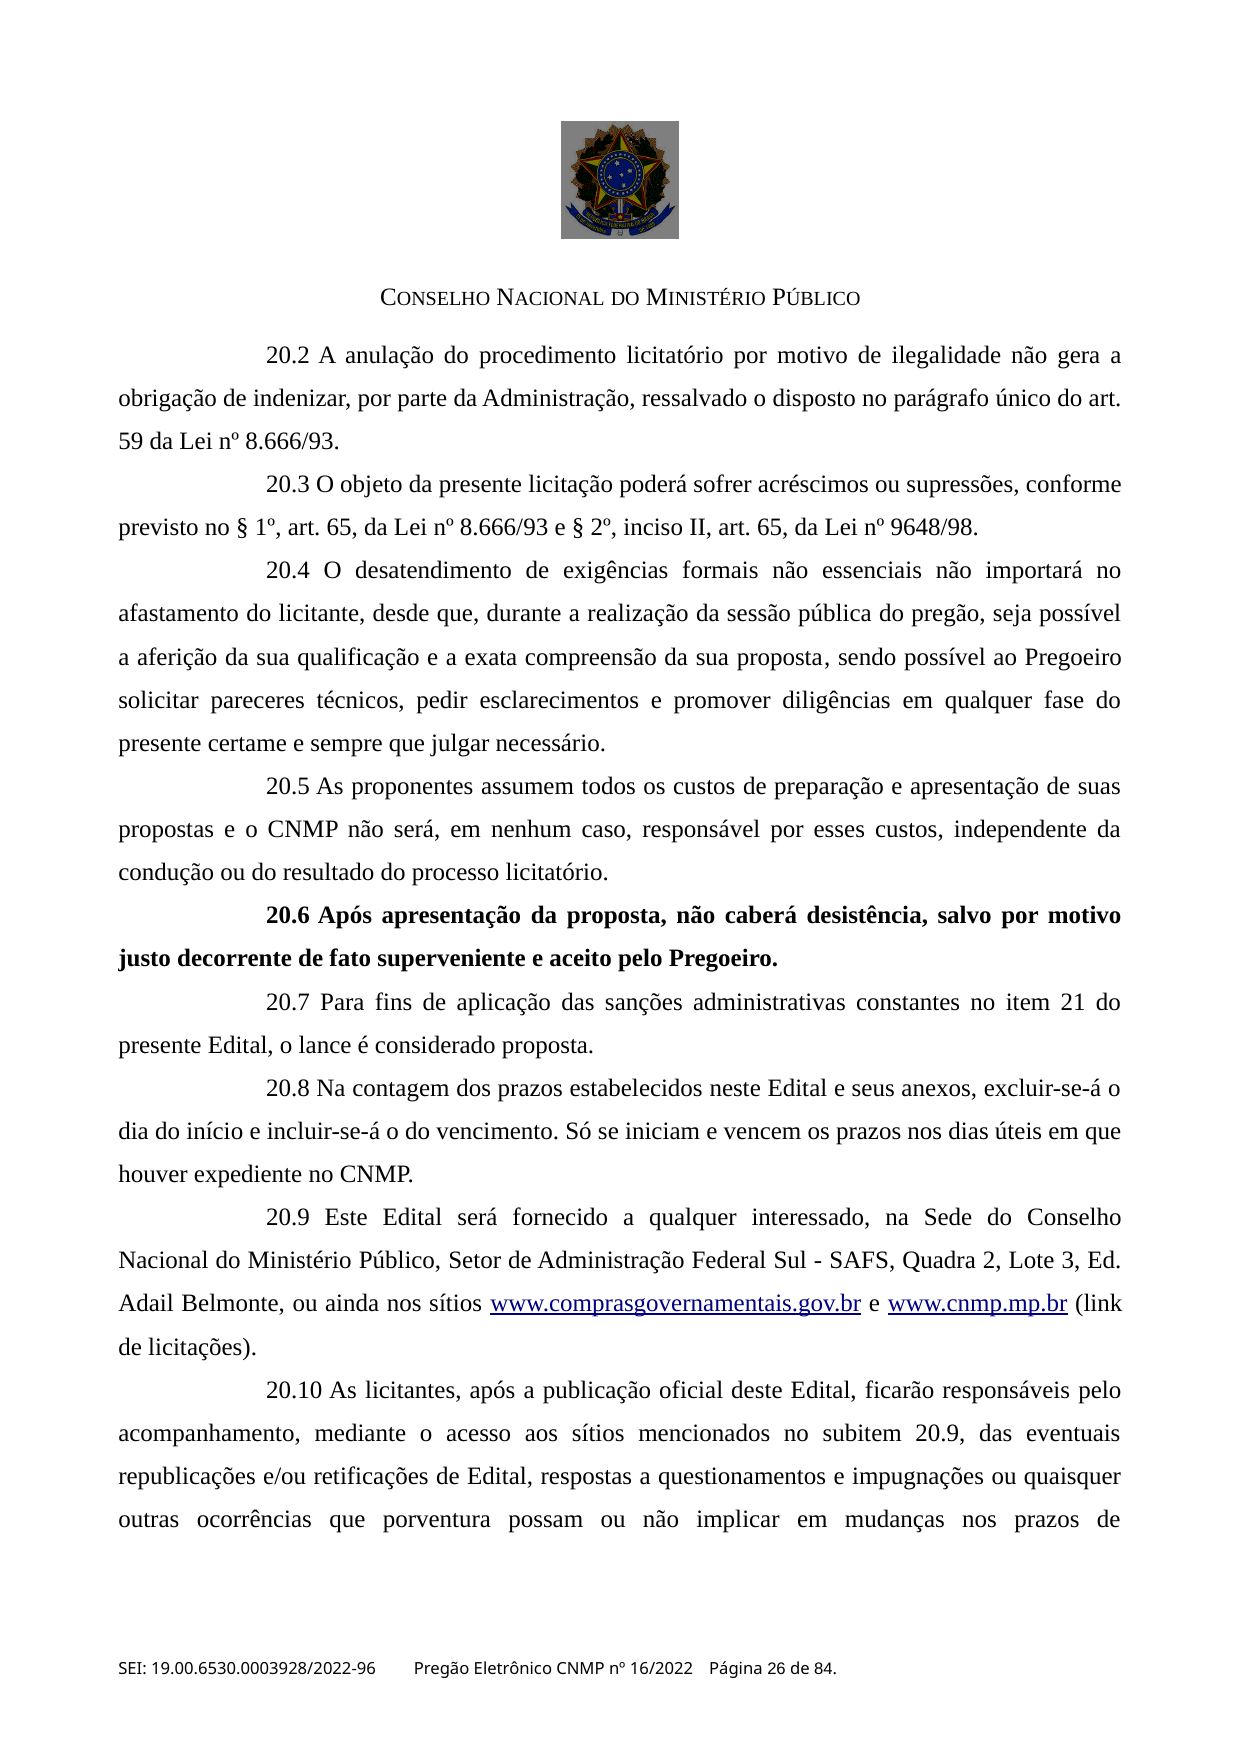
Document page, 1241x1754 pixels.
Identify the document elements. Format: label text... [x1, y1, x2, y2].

text 20.3 O objeto da presente licitação poderá sofrer acréscimos ou supressões, conforme previsto no § 1º, art. 65, da Lei nº 8.666/93 e § 2º, inciso II, art. 65, da Lei nº 9648/98. [118, 469, 1122, 541]
text 20.4 O desatendimento de exigências formais não essenciais não importará no afastamento do licitante, desde que, durante a realização da sessão pública do pregão, seja possível a aferição da sua qualificação e a exata compreensão da sua proposta, sendo possível ao Pregoeiro solicitar pareceres técnicos, pedir esclarecimentos e promover diligências em qualquer fase do presente certame e sempre que julgar necessário. [118, 555, 1122, 757]
text 20.5 As proponentes assumem todos os custos de preparação e apresentação de suas propostas e o CNMP não será, em nenhum caso, responsável por esses custos, independente da condução ou do resultado do processo licitatório. [118, 771, 1122, 886]
text 20.6 Após apresentação da proposta, não caberá desistência, salvo por motivo justo decorrente de fato superveniente e aceito pelo Pregoeiro. [118, 900, 1122, 972]
text 20.8 Na contagem dos prazos estabelecidos neste Edital e seus anexos, excluir-se-á o dia do início e incluir-se-á o do vencimento. Só se iniciam e vencem os prazos nos dias úteis em que houver expediente no CNMP. [118, 1073, 1122, 1188]
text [118, 1375, 1122, 1533]
text 20.2 A anulação do procedimento licitatório por motivo de ilegalidade não gera a obrigação de indenizar, por parte da Administração, ressalvado o disposto no parágrafo único do art. 59 da Lei nº 8.666/93. [118, 340, 1122, 455]
text 20.9 Este Edital será fornecido a qualquer interessado, na Sede do Conselho Nacional do Ministério Público, Setor de Administração Federal Sul - SAFS, Quadra 2, Lote 3, Ed. Adail Belmonte, ou ainda nos sítios www.comprasgovernamentais.gov.br e www.cnmp.mp.br (link de licitações). [118, 1202, 1122, 1360]
text 20.7 Para fins de aplicação das sanções administrativas constantes no item 21 do presente Edital, o lance é considerado proposta. [118, 987, 1122, 1058]
